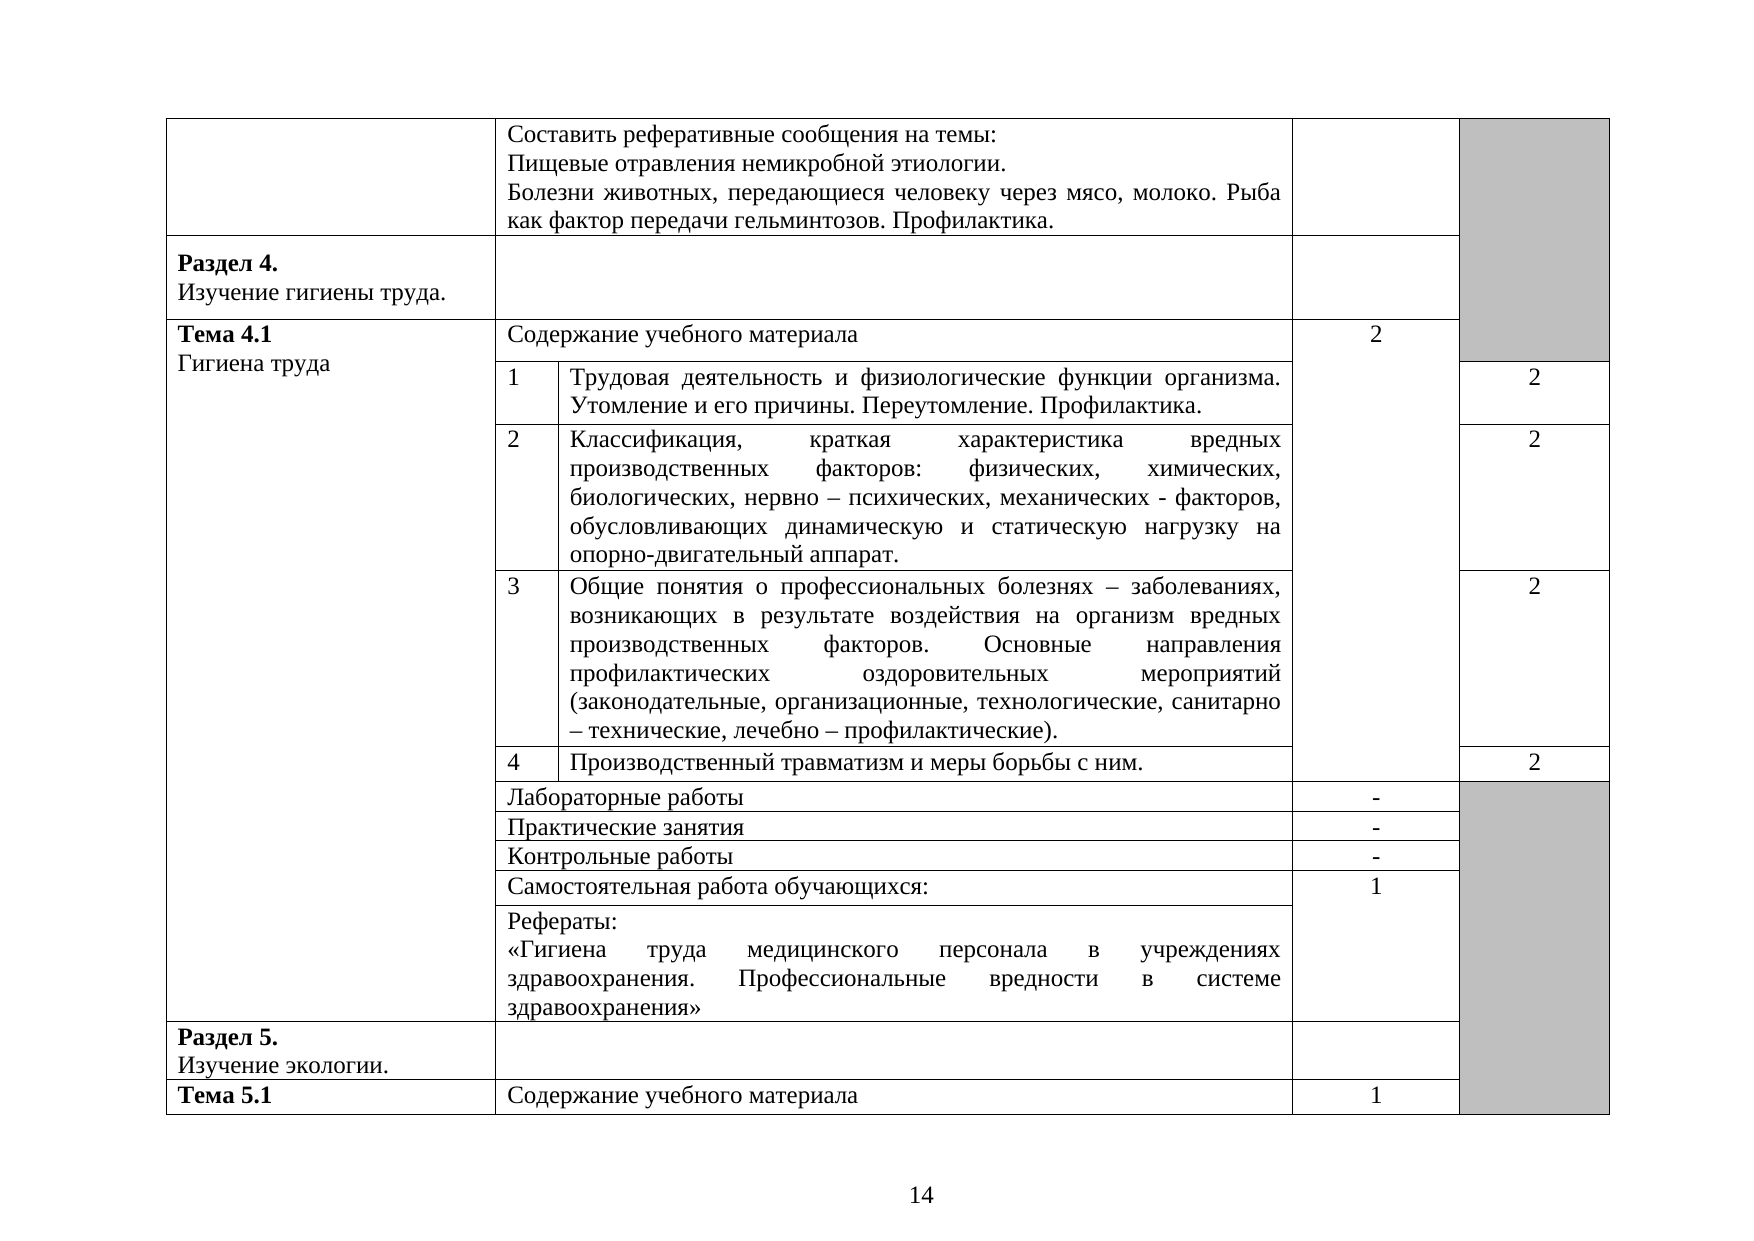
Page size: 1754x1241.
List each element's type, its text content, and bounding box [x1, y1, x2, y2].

table_cell 2 [496, 425, 558, 570]
table_cell 3 [496, 571, 558, 746]
table_cell 2 [1293, 320, 1459, 781]
table_cell 2 [1460, 425, 1609, 570]
table_cell - [1293, 782, 1459, 811]
table_cell Трудовая деятельность и физиологические функции организма. Утомление и его причины. Переутомление. Профилактика. [559, 362, 1292, 423]
table_cell - [1293, 841, 1459, 870]
table_cell [496, 1022, 1292, 1079]
table_cell [1293, 1022, 1459, 1079]
table_cell 1 [496, 362, 558, 423]
table_cell 2 [1460, 362, 1609, 423]
table_cell 2 [1460, 747, 1609, 781]
table_cell Производственный травматизм и меры борьбы с ним. [559, 747, 1292, 781]
table_cell Рефераты: «Гигиена труда медицинского персонала в учреждениях здравоохранения. Профессиональные вредности в системе здравоохранения» [496, 906, 1292, 1021]
table_cell Раздел 5. Изучение экологии. [167, 1022, 495, 1079]
table_cell [1460, 782, 1609, 1114]
table_cell Содержание учебного материала [496, 1080, 1292, 1114]
table_cell [1293, 236, 1459, 318]
table_cell Общие понятия о профессиональных болезнях – заболеваниях, возникающих в результате воздействия на организм вредных производственных факторов. Основные направления профилактических оздоровительных мероприятий (законодательные, организационные, технологические, санитарно – технические, лечебно – профилактические). [559, 571, 1292, 746]
table_cell Тема 4.1 Гигиена труда [167, 320, 495, 1021]
table_cell 1 [1293, 871, 1459, 1021]
table_cell Классификация, краткая характеристика вредных производственных факторов: физических, химических, биологических, нервно – психических, механических - факторов, обусловливающих динамическую и статическую нагрузку на опорно-двигательный аппарат. [559, 425, 1292, 570]
table_cell Содержание учебного материала [496, 320, 1292, 361]
table_cell Самостоятельная работа обучающихся: [496, 871, 1292, 905]
table_cell Раздел 4. Изучение гигиены труда. [167, 236, 495, 318]
table_cell Лабораторные работы [496, 782, 1292, 811]
table_cell 1 [1293, 1080, 1459, 1114]
table_cell 4 [496, 747, 558, 781]
table_cell 2 [1460, 571, 1609, 746]
table_cell Составить реферативные сообщения на темы: Пищевые отравления немикробной этиологии. Болезни животных, передающиеся человеку через мясо, молоко. Рыба как фактор передачи гельминтозов. Профилактика. [496, 119, 1292, 235]
table_cell - [1293, 812, 1459, 840]
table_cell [167, 1080, 495, 1114]
table_cell Практические занятия [496, 812, 1292, 840]
table_cell [496, 236, 1292, 318]
table_cell Контрольные работы [496, 841, 1292, 870]
table_cell 3 [1293, 119, 1459, 235]
